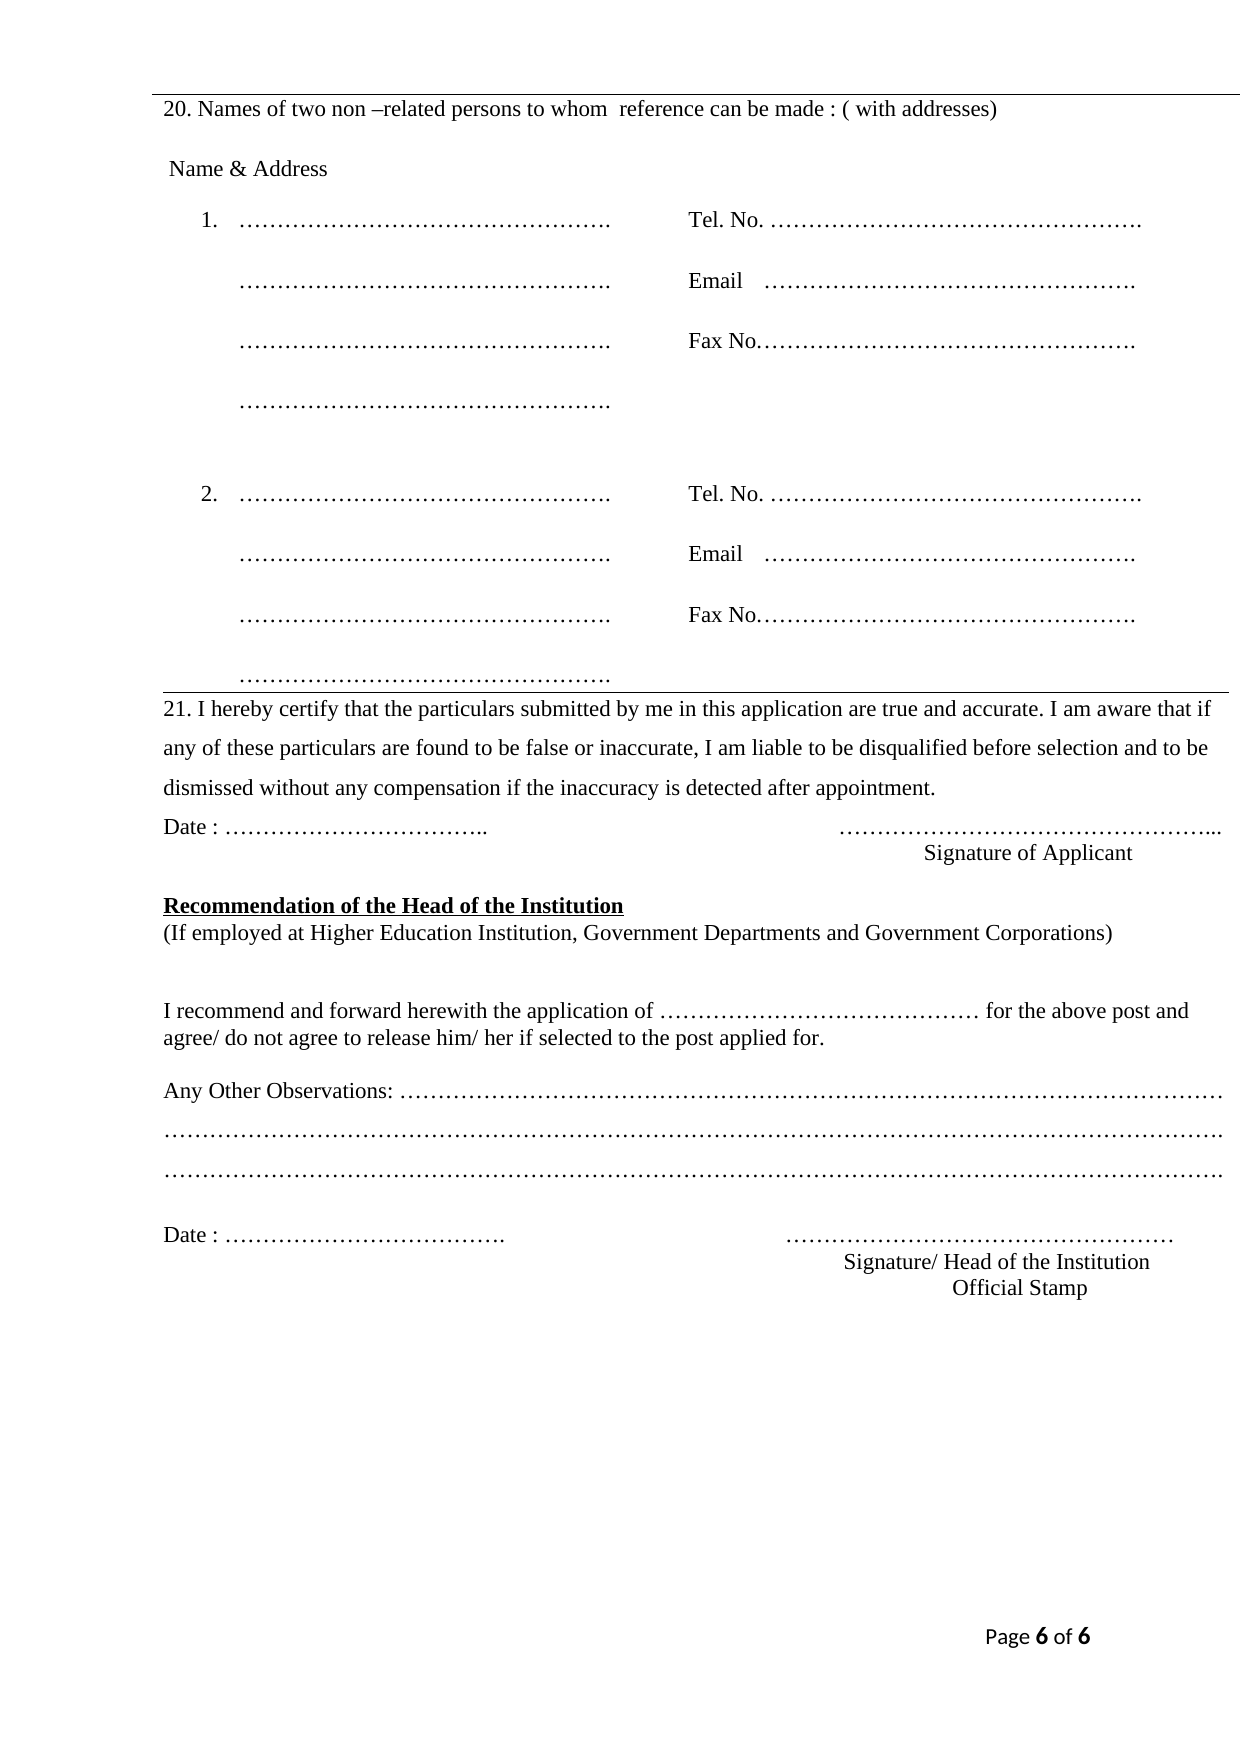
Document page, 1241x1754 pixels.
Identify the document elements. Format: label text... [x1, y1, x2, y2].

table_cell 20. Names of two non –related persons to whom reference can be made : ( with addresses) Name & Address …………………………………………. Tel. No. …………………………………………. …………………………………………. Email …………………………………………. …………………………………………. Fax No. …………………………………………. …………………………………………. …………………………………………. Tel. No. …………………………………………. …………………………………………. Email …………………………………………. …………………………………………. Fax No. …………………………………………. …………………………………………. [152, 95, 1240, 692]
table_cell 21. I hereby certify that the particulars submitted by me in this application are true and accurate. I am aware that if any of these particulars are found to be false or inaccurate, I am liable to be disqualified before selection and to be dismissed without any compensation if the inaccuracy is detected after appointment. Date : …………………………….. …………………………………………... Signature of Applicant Recommendation of the Head of the Institution (If employed at Higher Education Institution, Government Departments and Government Corporations) I recommend and forward herewith the application of …………………………………… for the above post and agree/ do not agree to release him/ her if selected to the post applied for. Any Other Observations: ……………………………………………………………………………………………… …………………………………………………………………………………………………………………………. …………………………………………………………………………………………………………………………. Date : ………………………………. …………………………………………… Signature/ Head of the Institution Official Stamp [152, 692, 1240, 1327]
